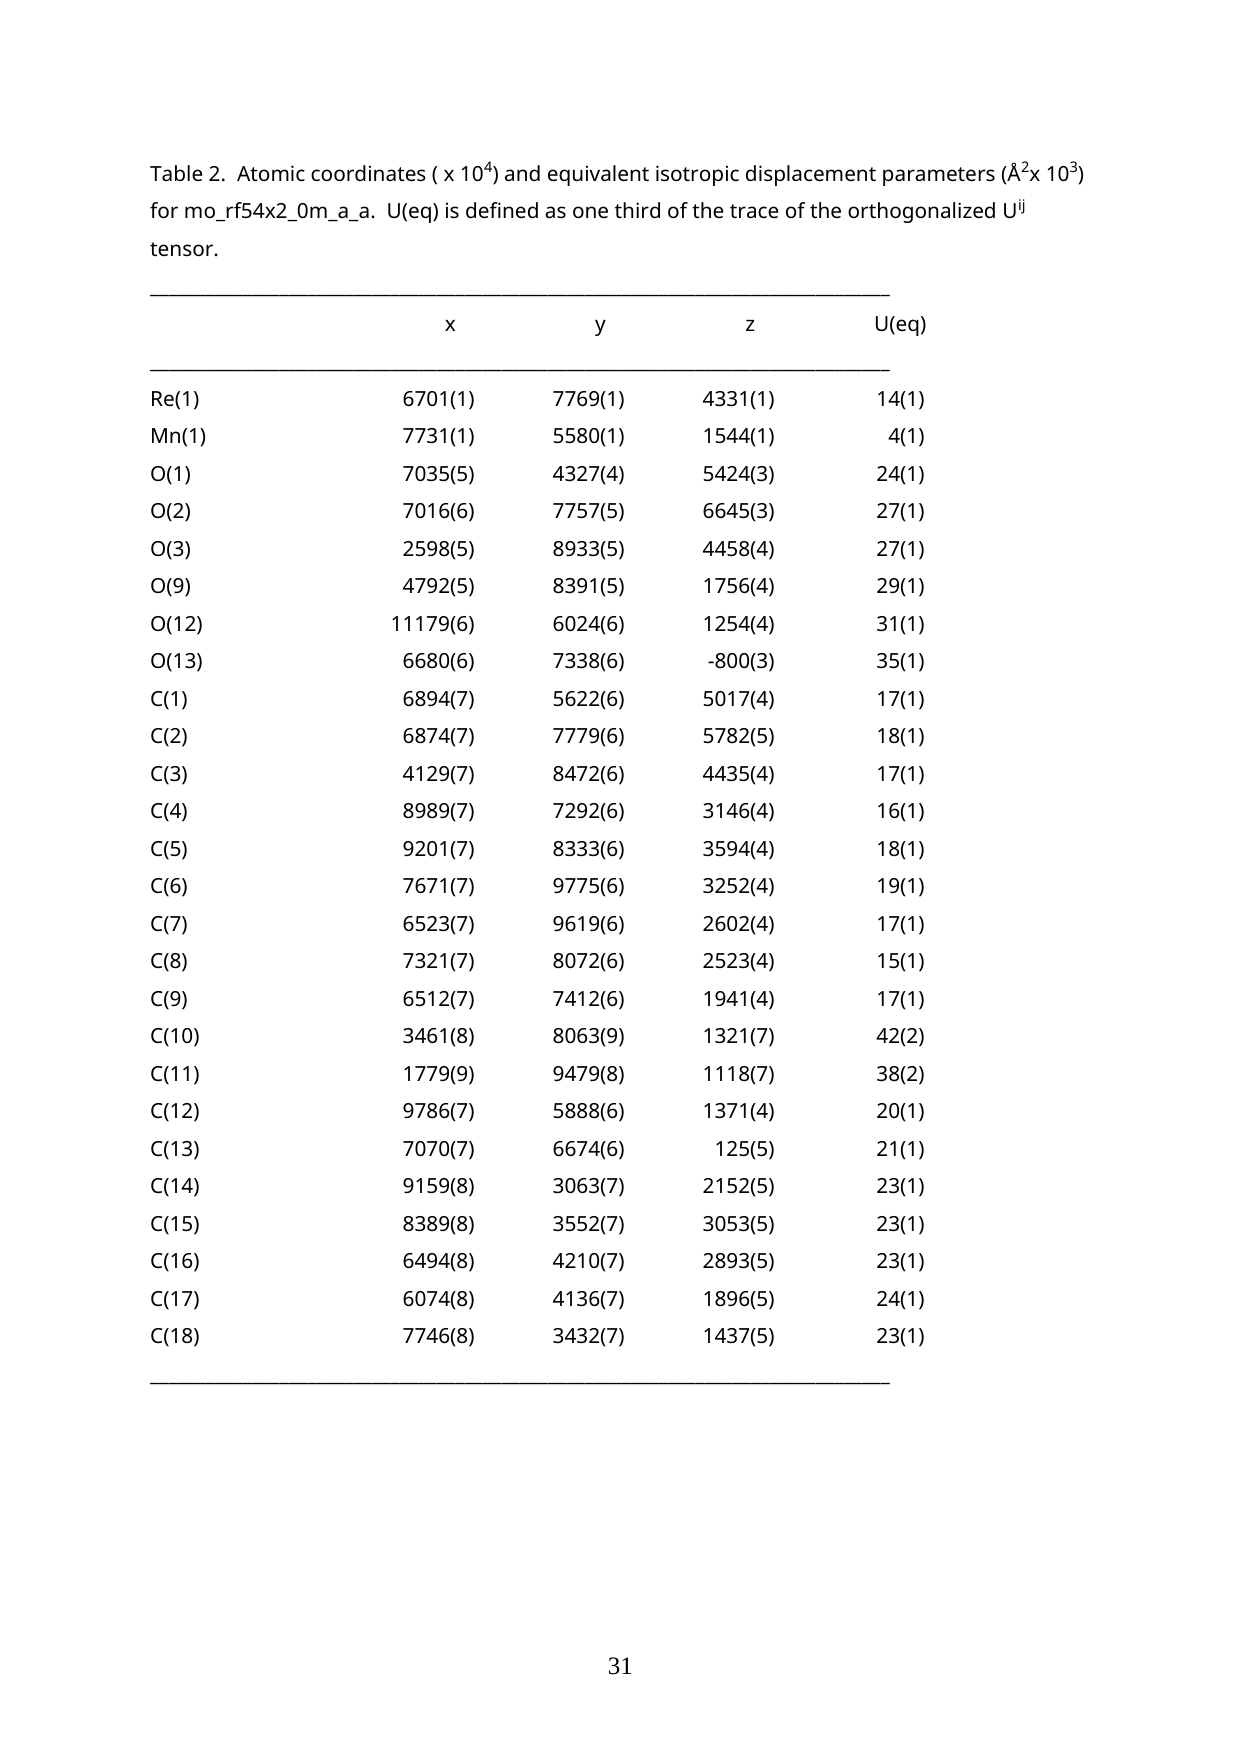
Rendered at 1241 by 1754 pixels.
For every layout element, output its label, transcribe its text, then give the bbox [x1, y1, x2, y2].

text C(16) 6494(8) 4210(7) 2893(5) 23(1) [150, 1237, 1090, 1275]
text ________________________________________________________________________________ [150, 337, 1090, 375]
text O(9) 4792(5) 8391(5) 1756(4) 29(1) [150, 562, 1090, 600]
text x y z U(eq) [150, 300, 1090, 337]
text O(13) 6680(6) 7338(6) -800(3) 35(1) [150, 637, 1090, 675]
text Table 2. Atomic coordinates ( x 104) and equivalent isotropic displacement parameters (Å2x 103) [150, 150, 1090, 187]
text C(14) 9159(8) 3063(7) 2152(5) 23(1) [150, 1162, 1090, 1200]
text C(8) 7321(7) 8072(6) 2523(4) 15(1) [150, 937, 1090, 975]
text C(3) 4129(7) 8472(6) 4435(4) 17(1) [150, 750, 1090, 787]
text Re(1) 6701(1) 7769(1) 4331(1) 14(1) [150, 375, 1090, 412]
text O(2) 7016(6) 7757(5) 6645(3) 27(1) [150, 487, 1090, 525]
text C(4) 8989(7) 7292(6) 3146(4) 16(1) [150, 787, 1090, 825]
text C(15) 8389(8) 3552(7) 3053(5) 23(1) [150, 1200, 1090, 1237]
text C(13) 7070(7) 6674(6) 125(5) 21(1) [150, 1125, 1090, 1162]
text C(10) 3461(8) 8063(9) 1321(7) 42(2) [150, 1012, 1090, 1050]
text ________________________________________________________________________________ [150, 262, 1090, 300]
text O(12) 11179(6) 6024(6) 1254(4) 31(1) [150, 600, 1090, 637]
text C(17) 6074(8) 4136(7) 1896(5) 24(1) [150, 1275, 1090, 1312]
text C(11) 1779(9) 9479(8) 1118(7) 38(2) [150, 1050, 1090, 1087]
text C(1) 6894(7) 5622(6) 5017(4) 17(1) [150, 675, 1090, 712]
text for mo_rf54x2_0m_a_a. U(eq) is defined as one third of the trace of the orthogonalized Uij tensor. [150, 187, 1090, 262]
text O(1) 7035(5) 4327(4) 5424(3) 24(1) [150, 450, 1090, 487]
text O(3) 2598(5) 8933(5) 4458(4) 27(1) [150, 525, 1090, 562]
text C(6) 7671(7) 9775(6) 3252(4) 19(1) [150, 862, 1090, 900]
text Mn(1) 7731(1) 5580(1) 1544(1) 4(1) [150, 412, 1090, 450]
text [150, 1350, 1090, 1387]
text C(2) 6874(7) 7779(6) 5782(5) 18(1) [150, 712, 1090, 750]
text C(7) 6523(7) 9619(6) 2602(4) 17(1) [150, 900, 1090, 937]
text C(5) 9201(7) 8333(6) 3594(4) 18(1) [150, 825, 1090, 862]
text C(12) 9786(7) 5888(6) 1371(4) 20(1) [150, 1087, 1090, 1125]
text C(18) 7746(8) 3432(7) 1437(5) 23(1) [150, 1312, 1090, 1350]
text C(9) 6512(7) 7412(6) 1941(4) 17(1) [150, 975, 1090, 1012]
